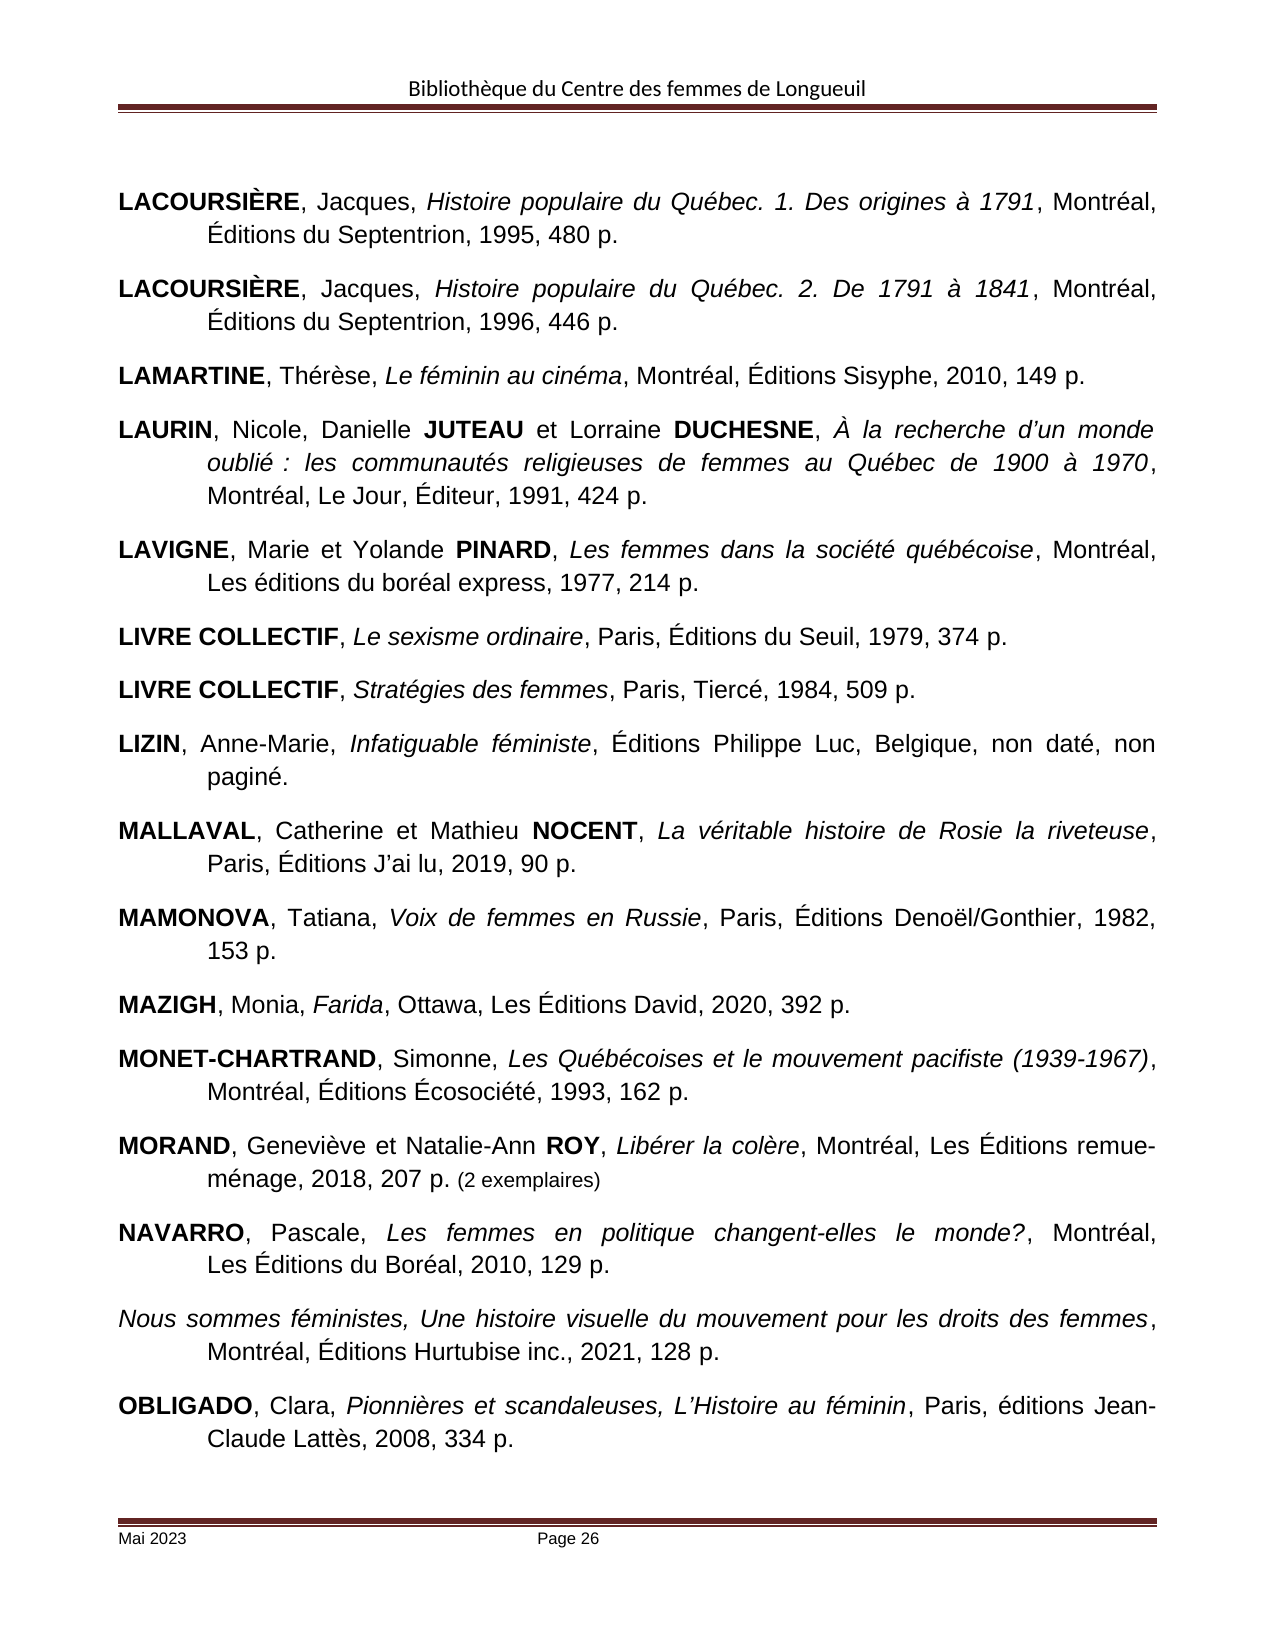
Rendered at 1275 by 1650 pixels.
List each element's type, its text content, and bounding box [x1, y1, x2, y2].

text LIVRE COLLECTIF, Le sexisme ordinaire, Paris, Éditions du Seuil, 1979, 374 p. [118, 622, 1157, 650]
text MAMONOVA, Tatiana, Voix de femmes en Russie, Paris, Éditions Denoël/Gonthier, 1982, 153 p. [118, 903, 1157, 965]
text Nous sommes féministes, Une histoire visuelle du mouvement pour les droits des femmes, Montréal, Éditions Hurtubise inc., 2021, 128 p. [118, 1304, 1157, 1366]
text LAMARTINE, Thérèse, Le féminin au cinéma, Montréal, Éditions Sisyphe, 2010, 149 p. [118, 361, 1157, 390]
text OBLIGADO, Clara, Pionnières et scandaleuses, L’Histoire au féminin, Paris, éditions Jean-Claude Lattès, 2008, 334 p. [118, 1391, 1157, 1453]
text MONET-CHARTRAND, Simonne, Les Québécoises et le mouvement pacifiste (1939-1967), Montréal, Éditions Écosociété, 1993, 162 p. [118, 1044, 1157, 1106]
text LIVRE COLLECTIF, Stratégies des femmes, Paris, Tiercé, 1984, 509 p. [118, 675, 1157, 704]
text MORAND, Geneviève et Natalie-Ann ROY, Libérer la colère, Montréal, Les Éditions remue-ménage, 2018, 207 p. (2 exemplaires) [118, 1131, 1157, 1192]
text LACOURSIÈRE, Jacques, Histoire populaire du Québec. 2. De 1791 à 1841, Montréal, Éditions du Septentrion, 1996, 446 p. [118, 274, 1157, 336]
text LAURIN, Nicole, Danielle JUTEAU et Lorraine DUCHESNE, À la recherche d’un monde oublié : les communautés religieuses de femmes au Québec de 1900 à 1970, Montréal, Le Jour, Éditeur, 1991, 424 p. [118, 415, 1157, 509]
text LAVIGNE, Marie et Yolande PINARD, Les femmes dans la société québécoise, Montréal, Les éditions du boréal express, 1977, 214 p. [118, 535, 1157, 596]
text LACOURSIÈRE, Jacques, Histoire populaire du Québec. 1. Des origines à 1791, Montréal, Éditions du Septentrion, 1995, 480 p. [118, 187, 1157, 249]
text LIZIN, Anne-Marie, Infatiguable féministe, Éditions Philippe Luc, Belgique, non daté, non paginé. [118, 729, 1157, 791]
text MALLAVAL, Catherine et Mathieu NOCENT, La véritable histoire de Rosie la riveteuse, Paris, Éditions J’ai lu, 2019, 90 p. [118, 816, 1157, 878]
text MAZIGH, Monia, Farida, Ottawa, Les Éditions David, 2020, 392 p. [118, 990, 1157, 1019]
text NAVARRO, Pascale, Les femmes en politique changent-elles le monde?, Montréal, Les Éditions du Boréal, 2010, 129 p. [118, 1217, 1157, 1279]
